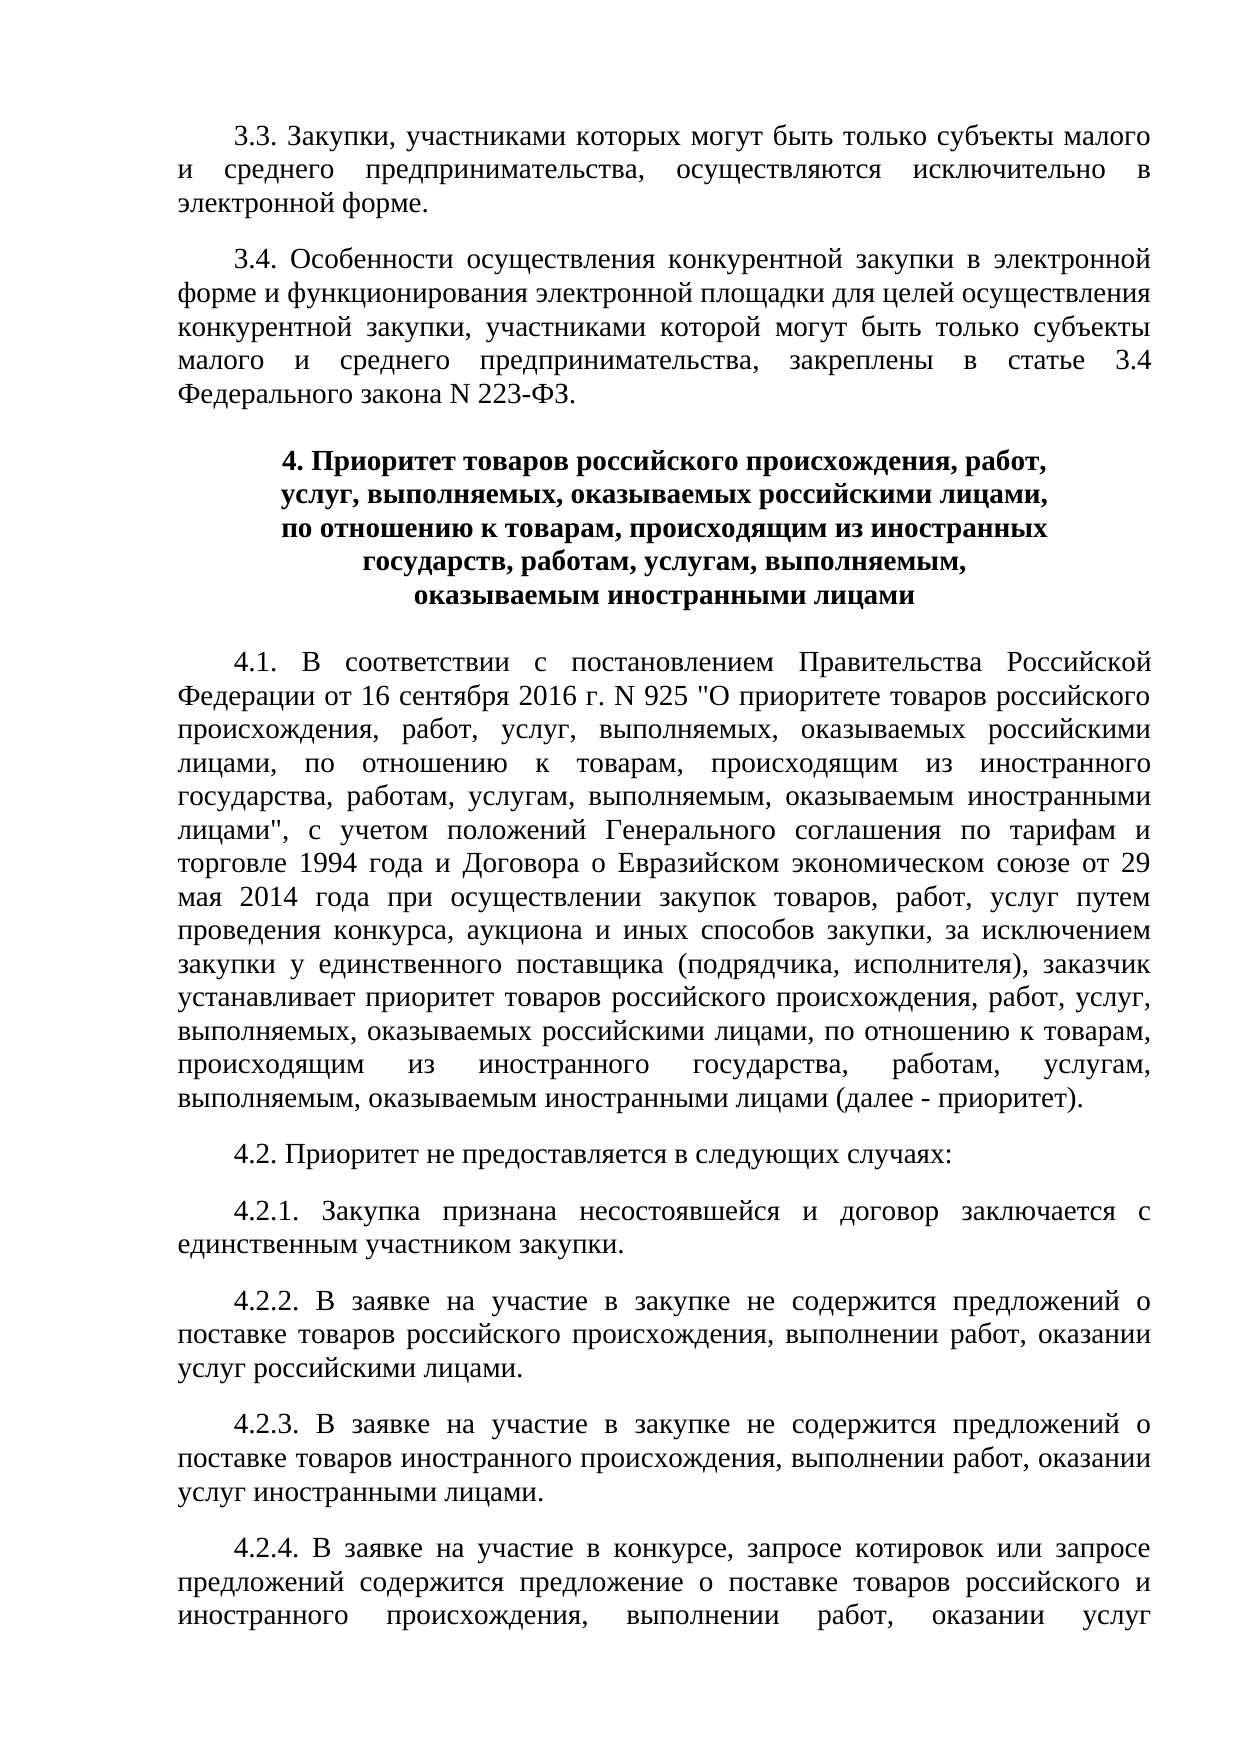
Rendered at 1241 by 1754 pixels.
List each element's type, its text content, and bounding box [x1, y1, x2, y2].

text 4.1. В соответствии с постановлением Правительства Российской Федерации от 16 сентября 2016 г. N 925 "О приоритете товаров российского происхождения, работ, услуг, выполняемых, оказываемых российскими лицами, по отношению к товарам, происходящим из иностранного государства, работам, услугам, выполняемым, оказываемым иностранными лицами", с учетом положений Генерального соглашения по тарифам и торговле 1994 года и Договора о Евразийском экономическом союзе от 29 мая 2014 года при осуществлении закупок товаров, работ, услуг путем проведения конкурса, аукциона и иных способов закупки, за исключением закупки у единственного поставщика (подрядчика, исполнителя), заказчик устанавливает приоритет товаров российского происхождения, работ, услуг, выполняемых, оказываемых российскими лицами, по отношению к товарам, происходящим из иностранного государства, работам, услугам, выполняемым, оказываемым иностранными лицами (далее - приоритет). [177, 644, 1152, 1114]
text 3.4. Особенности осуществления конкурентной закупки в электронной форме и функционирования электронной площадки для целей осуществления конкурентной закупки, участниками которой могут быть только субъекты малого и среднего предпринимательства, закреплены в статье 3.4 Федерального закона N 223-ФЗ. [177, 242, 1152, 409]
title государств, работам, услугам, выполняемым, [177, 543, 1152, 577]
text 4.2.2. В заявке на участие в закупке не содержится предложений о поставке товаров российского происхождения, выполнении работ, оказании услуг российскими лицами. [177, 1283, 1152, 1384]
text 4.2.1. Закупка признана несостоявшейся и договор заключается с единственным участником закупки. [177, 1193, 1152, 1260]
title по отношению к товарам, происходящим из иностранных [177, 510, 1152, 543]
title оказываемым иностранными лицами [177, 577, 1152, 611]
text 4.2. Приоритет не предоставляется в следующих случаях: [177, 1137, 1152, 1170]
text 3.3. Закупки, участниками которых могут быть только субъекты малого и среднего предпринимательства, осуществляются исключительно в электронной форме. [177, 118, 1152, 219]
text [177, 1530, 1152, 1631]
text 4.2.3. В заявке на участие в закупке не содержится предложений о поставке товаров иностранного происхождения, выполнении работ, оказании услуг иностранными лицами. [177, 1407, 1152, 1507]
title 4. Приоритет товаров российского происхождения, работ, [177, 443, 1152, 476]
title услуг, выполняемых, оказываемых российскими лицами, [177, 476, 1152, 510]
